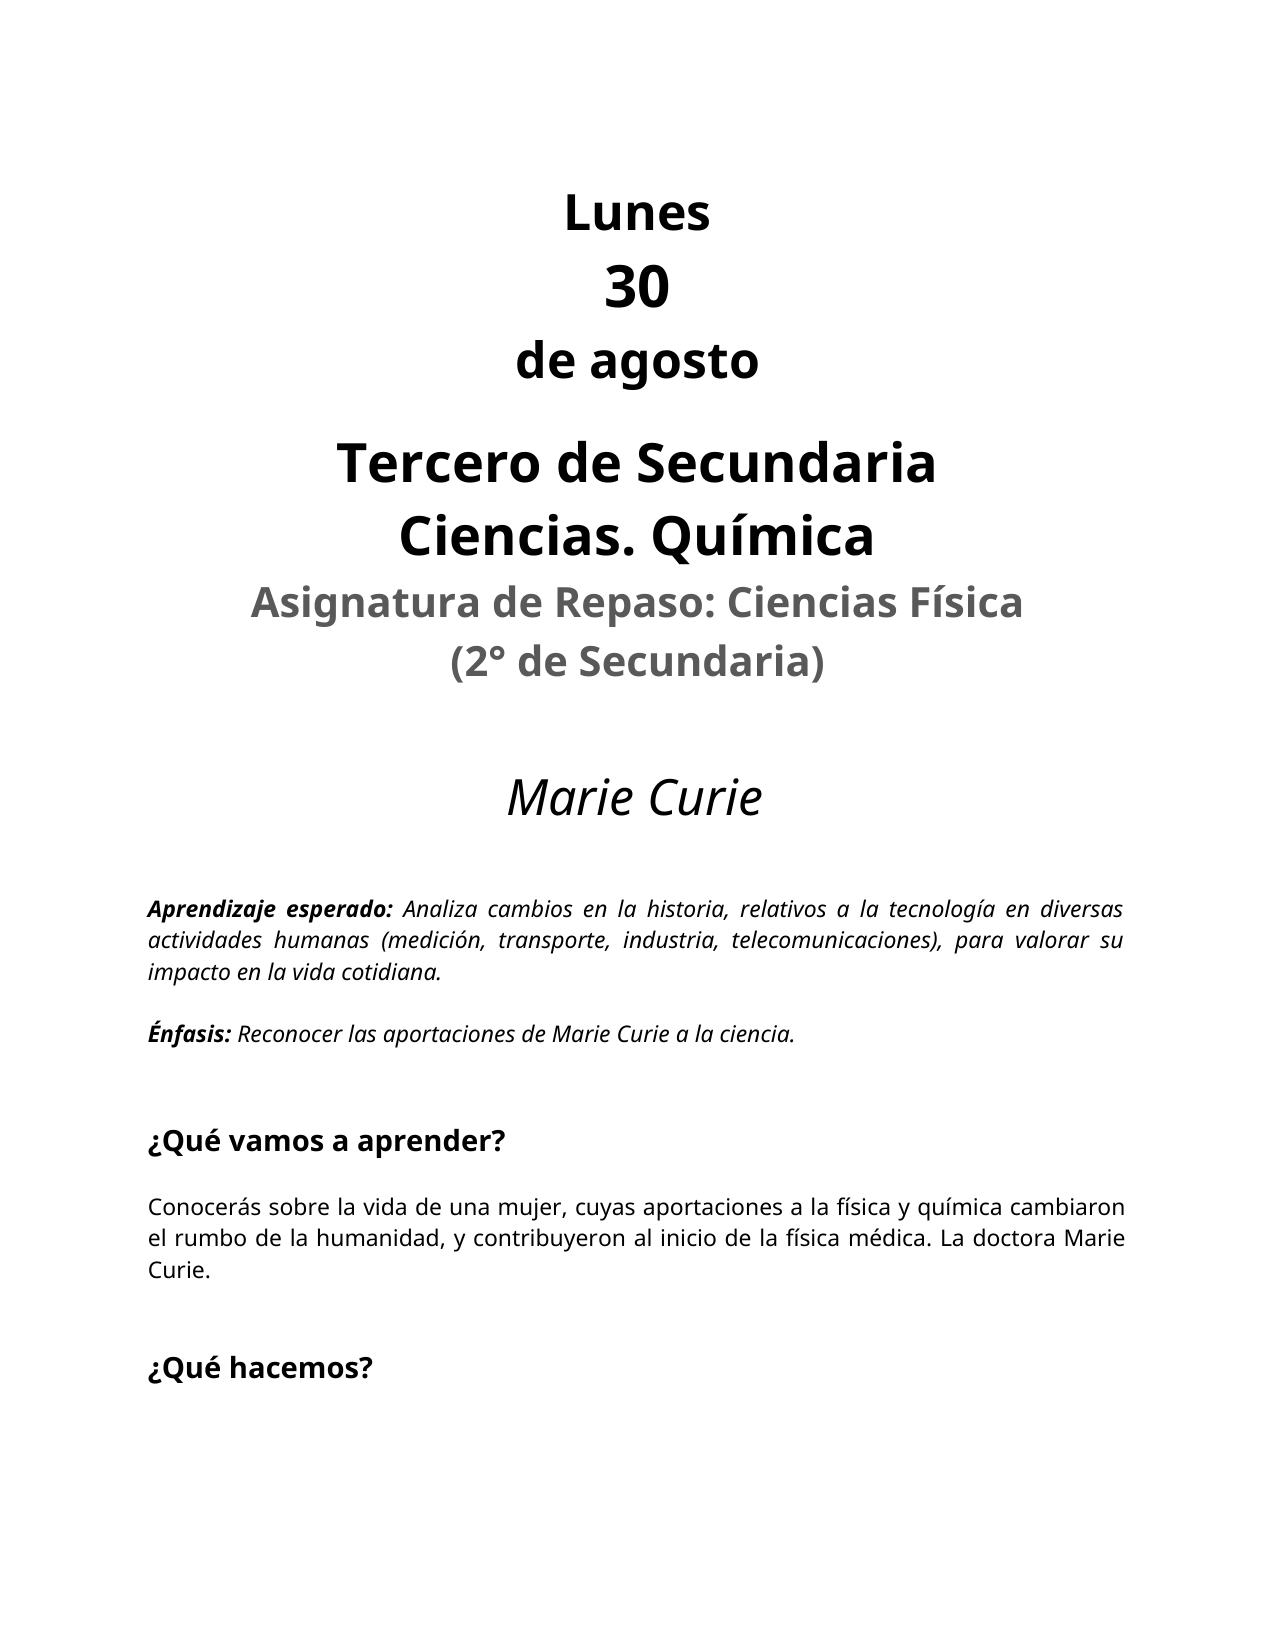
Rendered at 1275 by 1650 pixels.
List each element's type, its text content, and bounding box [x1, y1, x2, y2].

text Conocerás sobre la vida de una mujer, cuyas aportaciones a la física y química cambiaron el rumbo de la humanidad, y contribuyeron al inicio de la física médica. La doctora Marie Curie. [148, 1191, 1127, 1285]
text ¿Qué hacemos? [148, 1347, 1127, 1387]
text de agosto [148, 325, 1127, 393]
text Aprendizaje esperado: Analiza cambios en la historia, relativos a la tecnología en diversas actividades humanas (medición, transporte, industria, telecomunicaciones), para valorar su impacto en la vida cotidiana. [148, 893, 1127, 987]
text ¿Qué vamos a aprender? [148, 1120, 1127, 1160]
text Marie Curie [148, 762, 1127, 830]
text Tercero de Secundaria [148, 424, 1127, 498]
text 30 [148, 245, 1127, 325]
text Énfasis: Reconocer las aportaciones de Marie Curie a la ciencia. [148, 1018, 1127, 1049]
text Ciencias. Química [148, 498, 1127, 572]
text Lunes [148, 177, 1127, 245]
text (2° de Secundaria) [148, 630, 1127, 688]
text Asignatura de Repaso: Ciencias Física [148, 572, 1127, 630]
